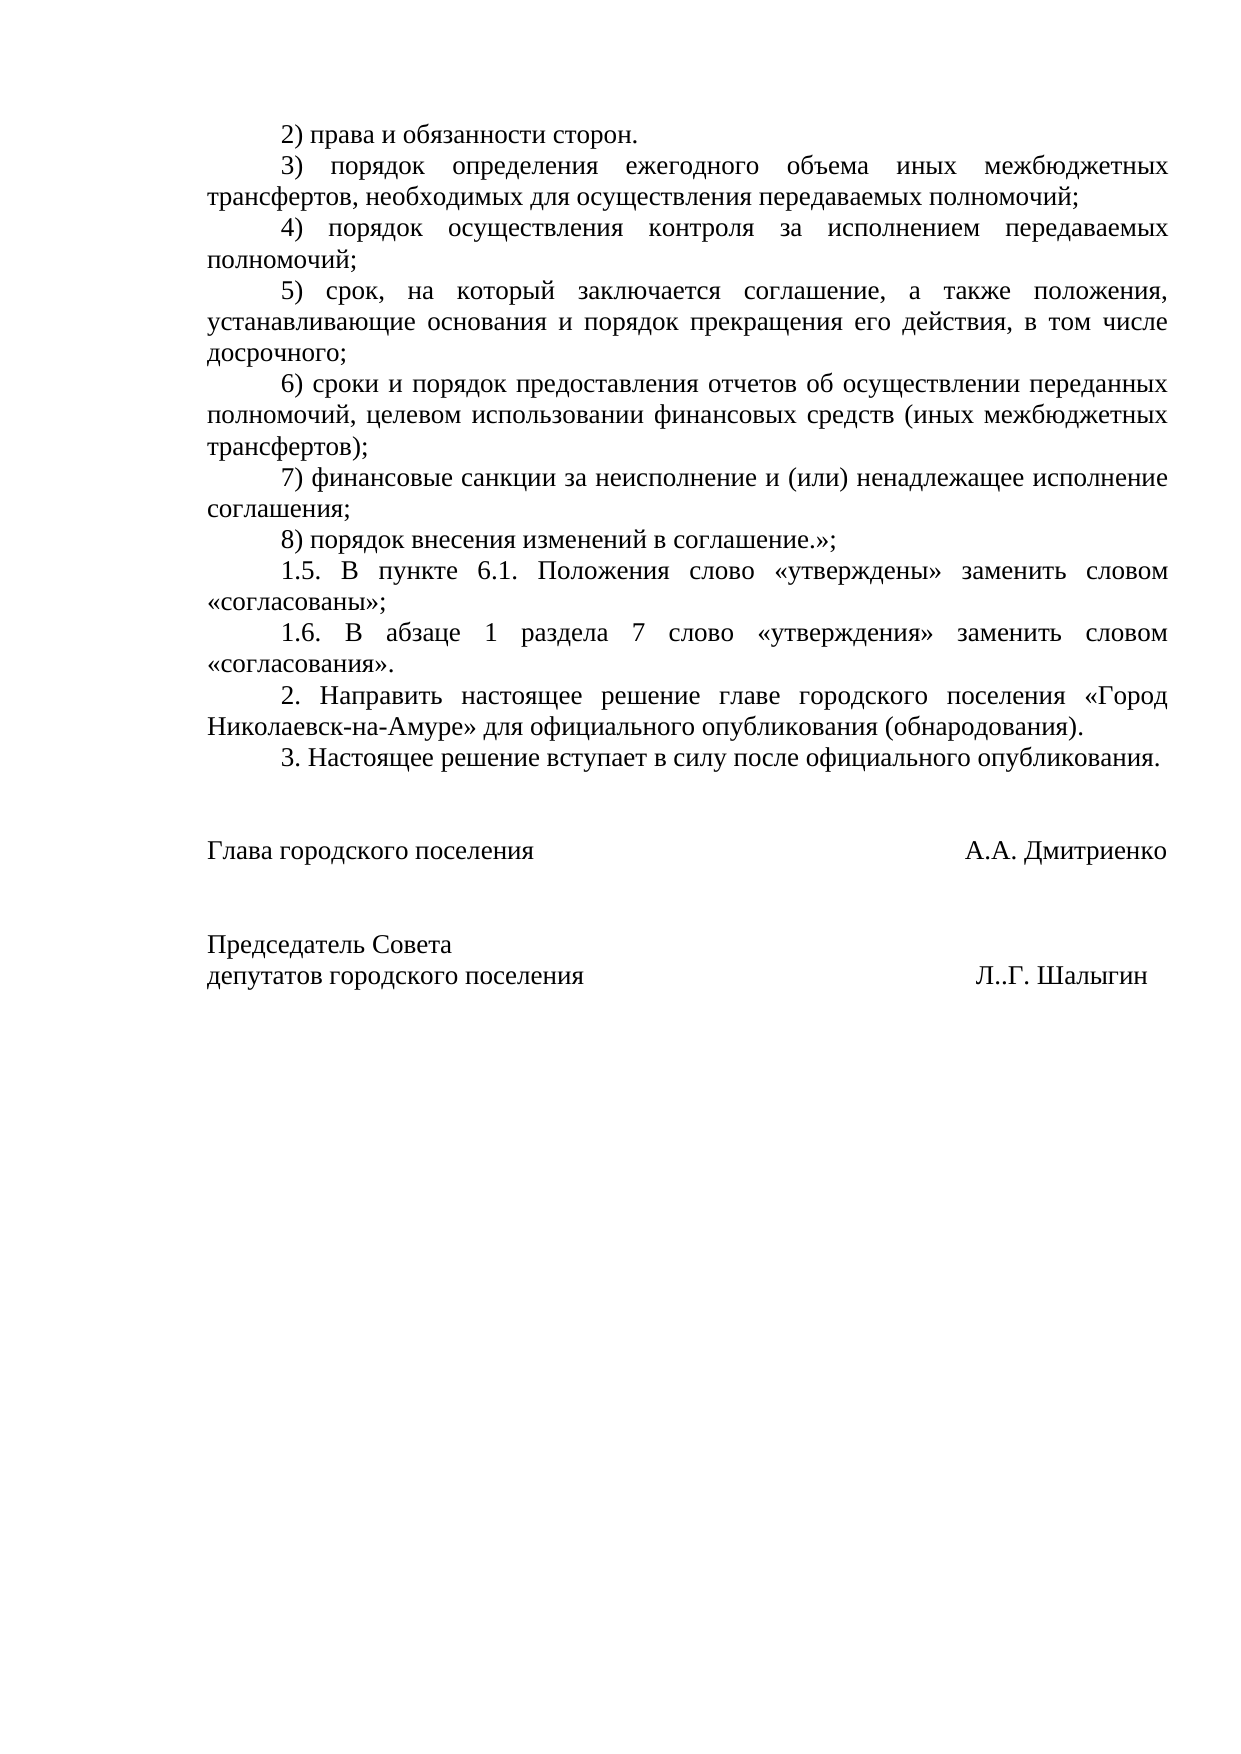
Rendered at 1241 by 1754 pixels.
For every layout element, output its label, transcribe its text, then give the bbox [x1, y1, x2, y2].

text 6) сроки и порядок предоставления отчетов об осуществлении переданных полномочий, целевом использовании финансовых средств (иных межбюджетных трансфертов); [207, 367, 1169, 461]
text 4) порядок осуществления контроля за исполнением передаваемых полномочий; [207, 212, 1169, 274]
text 5) срок, на который заключается соглашение, а также положения, устанавливающие основания и порядок прекращения его действия, в том числе досрочного; [207, 274, 1169, 367]
text 2. Направить настоящее решение главе городского поселения «Город Николаевск-на-Амуре» для официального опубликования (обнародования). [207, 679, 1169, 741]
text 7) финансовые санкции за неисполнение и (или) ненадлежащее исполнение соглашения; [207, 461, 1169, 523]
text 3) порядок определения ежегодного объема иных межбюджетных трансфертов, необходимых для осуществления передаваемых полномочий; [207, 149, 1169, 212]
text 3. Настоящее решение вступает в силу после официального опубликования. [207, 741, 1169, 772]
text 2) права и обязанности сторон. [207, 118, 1169, 149]
text 1.6. В абзаце 1 раздела 7 слово «утверждения» заменить словом «согласования». [207, 616, 1169, 679]
text 1.5. В пункте 6.1. Положения слово «утверждены» заменить словом «согласованы»; [207, 554, 1169, 616]
text 8) порядок внесения изменений в соглашение.»; [207, 523, 1169, 554]
text Глава городского поселения А.А. Дмитриенко [207, 834, 1169, 866]
text депутатов городского поселения Л..Г. Шалыгин [207, 959, 1169, 990]
text Председатель Совета [207, 928, 1169, 959]
